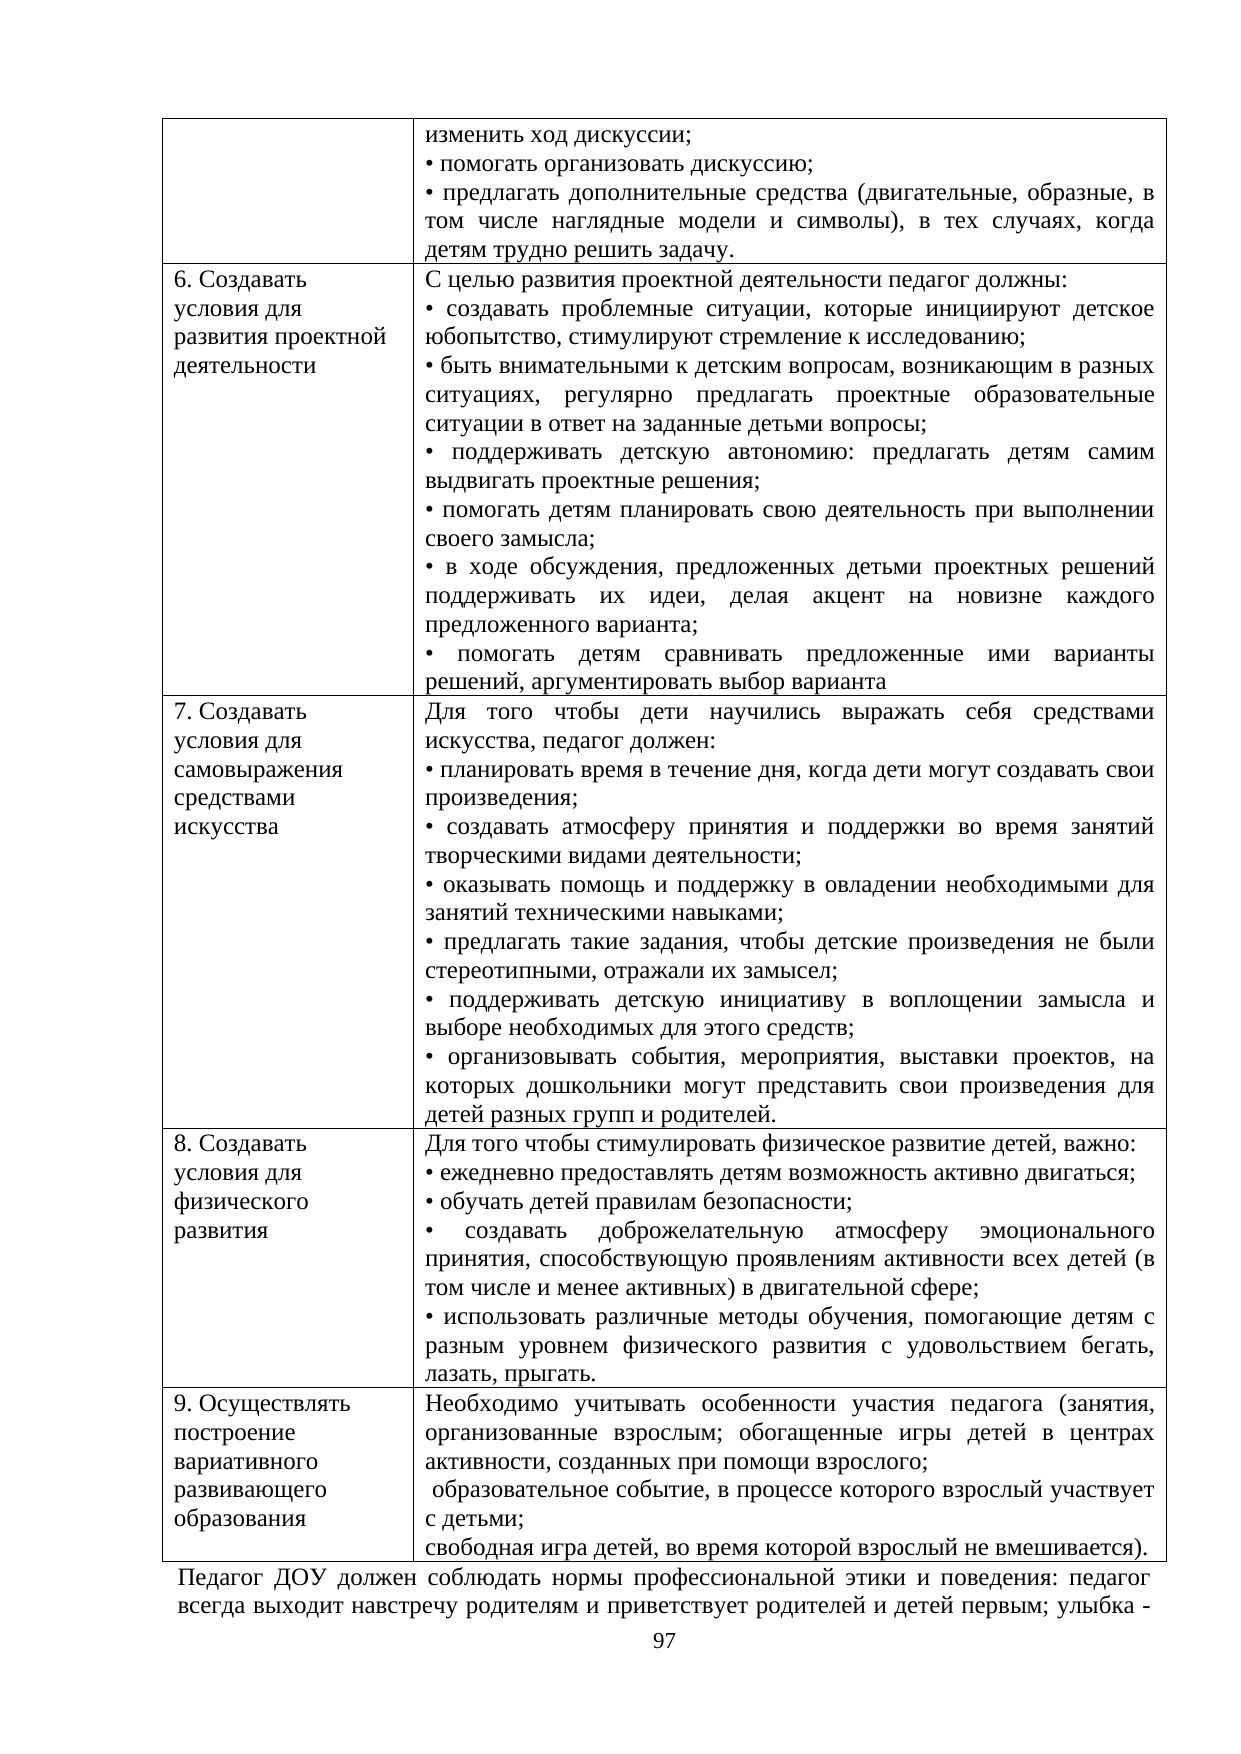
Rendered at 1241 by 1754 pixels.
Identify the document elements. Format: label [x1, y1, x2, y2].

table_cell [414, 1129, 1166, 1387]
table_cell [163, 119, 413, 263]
text [177, 1562, 1152, 1619]
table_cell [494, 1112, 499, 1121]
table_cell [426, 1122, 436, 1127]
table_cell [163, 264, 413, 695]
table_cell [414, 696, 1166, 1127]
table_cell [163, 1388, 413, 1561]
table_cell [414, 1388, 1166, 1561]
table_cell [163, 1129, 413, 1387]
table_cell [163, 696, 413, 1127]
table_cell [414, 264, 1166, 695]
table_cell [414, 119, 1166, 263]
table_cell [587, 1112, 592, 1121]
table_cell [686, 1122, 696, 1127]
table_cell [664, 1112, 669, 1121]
